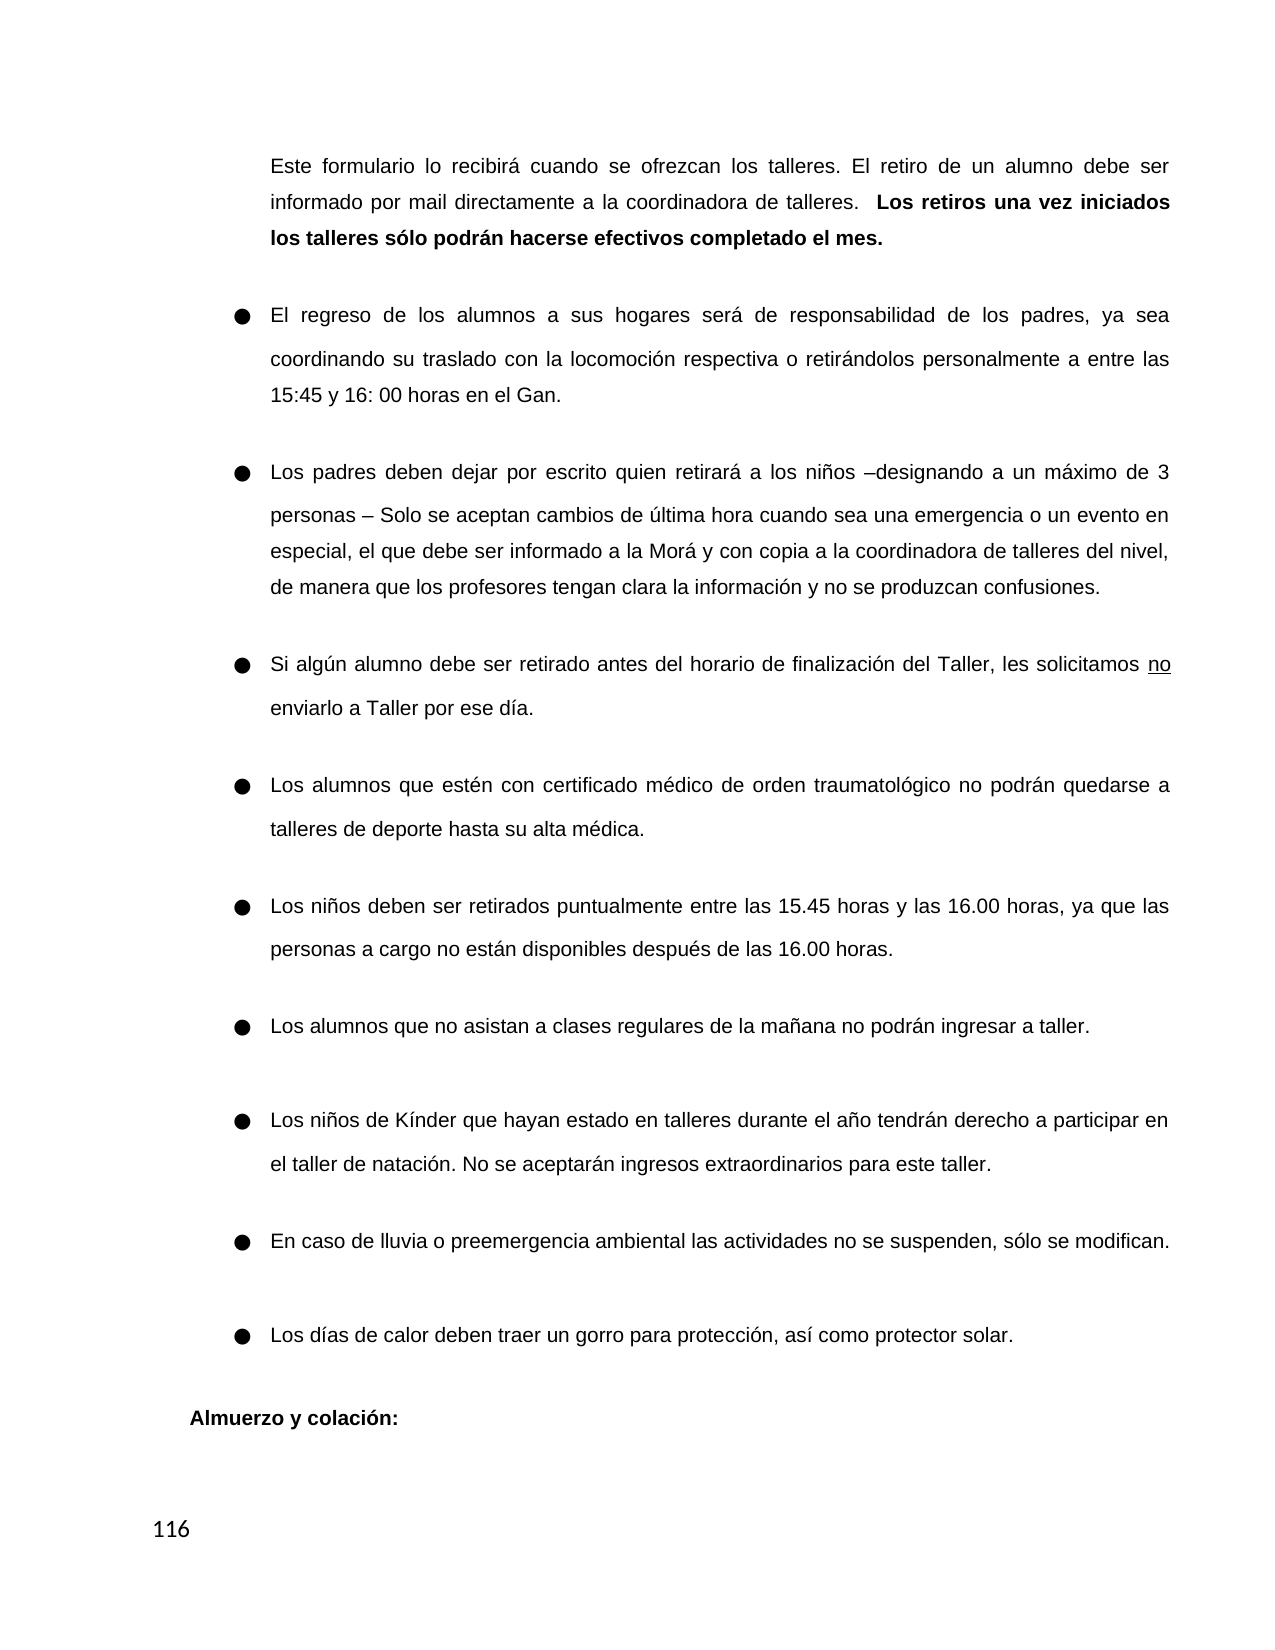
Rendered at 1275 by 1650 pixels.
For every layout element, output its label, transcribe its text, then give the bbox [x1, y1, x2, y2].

list Los alumnos que no asistan a clases regulares de la mañana no podrán ingresar a taller. [233, 1003, 1171, 1046]
list En caso de lluvia o preemergencia ambiental las actividades no se suspenden, sólo se modifican. [233, 1218, 1171, 1260]
list El regreso de los alumnos a sus hogares será de responsabilidad de los padres, ya sea coordinando su traslado con la locomoción respectiva o retirándolos personalmente a entre las 15:45 y 16: 00 horas en el Gan. [233, 292, 1171, 407]
list Los niños deben ser retirados puntualmente entre las 15.45 horas y las 16.00 horas, ya que las personas a cargo no están disponibles después de las 16.00 horas. [233, 882, 1171, 961]
list Los días de calor deben traer un gorro para protección, así como protector solar. [233, 1312, 1171, 1354]
list Los niños de Kínder que hayan estado en talleres durante el año tendrán derecho a participar en el taller de natación. No se aceptarán ingresos extraordinarios para este taller. [233, 1097, 1171, 1176]
list Los alumnos que estén con certificado médico de orden traumatológico no podrán quedarse a talleres de deporte hasta su alta médica. [233, 762, 1171, 840]
list Si algún alumno debe ser retirado antes del horario de finalización del Taller, les solicitamos no enviarlo a Taller por ese día. [233, 641, 1171, 720]
text Almuerzo y colación: [189, 1406, 1123, 1430]
list Los padres deben dejar por escrito quien retirará a los niños –designando a un máximo de 3 personas – Solo se aceptan cambios de última hora cuando sea una emergencia o un evento en especial, el que debe ser informado a la Morá y con copia a la coordinadora de talleres del nivel, de manera que los profesores tengan clara la información y no se produzcan confusiones. [233, 448, 1171, 599]
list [233, 154, 1171, 250]
